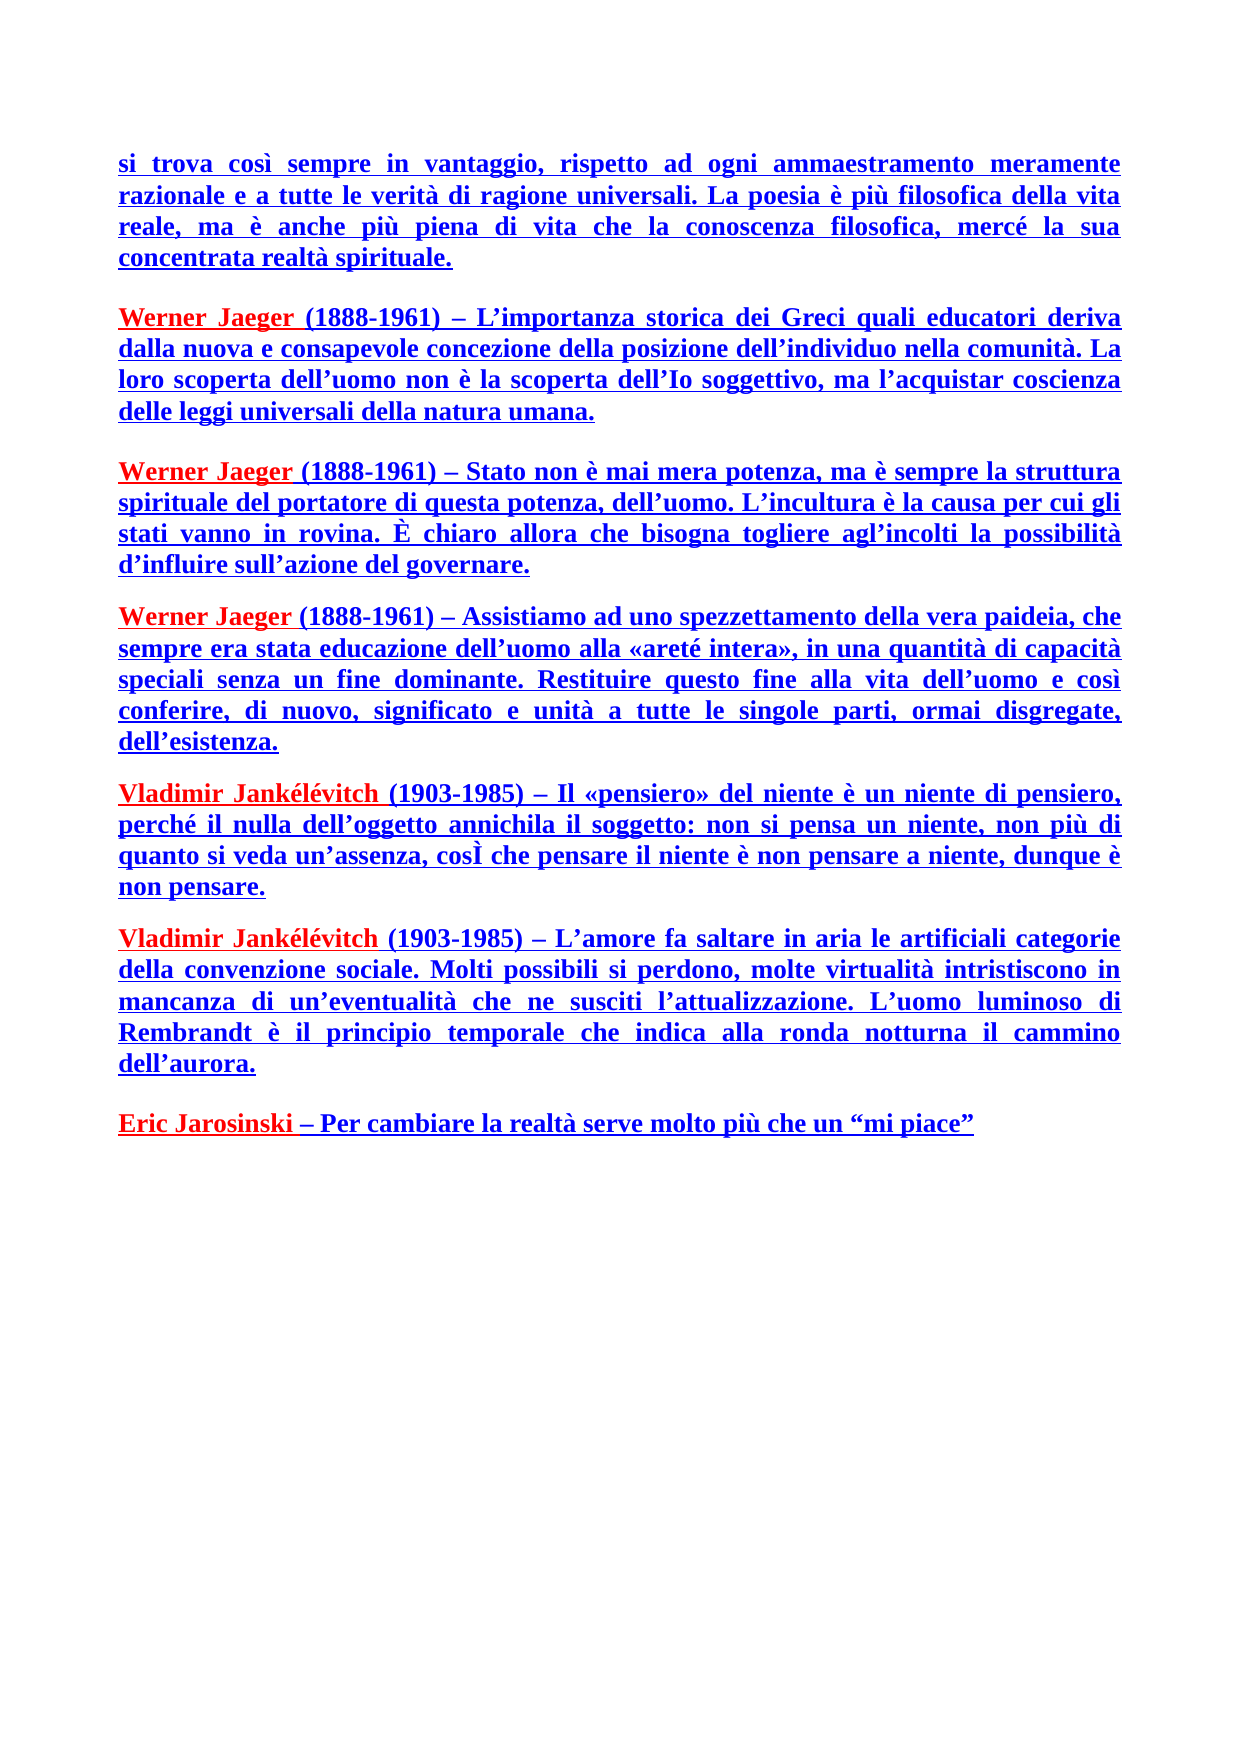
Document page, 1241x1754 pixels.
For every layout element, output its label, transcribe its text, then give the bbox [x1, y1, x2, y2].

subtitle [118, 148, 1122, 272]
subtitle Werner Jaeger (1888-1961) – Stato non è mai mera potenza, ma è sempre la struttura spirituale del portatore di questa potenza, dell’uomo. L’incultura è la causa per cui gli stati vanno in rovina. È chiaro allora che bisogna togliere agl’incolti la possibilità d’influire sull’azione del governare. [118, 546, 1122, 580]
subtitle Werner Jaeger (1888-1961) – L’importanza storica dei Greci quali educatori deriva dalla nuova e consapevole concezione della posizione dell’individuo nella comunità. La loro scoperta dell’uomo non è la scoperta dell’Io soggettivo, ma l’acquistar coscienza delle leggi universali della natura umana. [118, 361, 1122, 391]
subtitle Werner Jaeger (1888-1961) – Stato non è mai mera potenza, ma è sempre la struttura spirituale del portatore di questa potenza, dell’uomo. L’incultura è la causa per cui gli stati vanno in rovina. È chiaro allora che bisogna togliere agl’incolti la possibilità d’influire sull’azione del governare. [118, 455, 1122, 482]
subtitle Werner Jaeger (1888-1961) – Assistiamo ad uno spezzettamento della vera paideia, che sempre era stata educazione dell’uomo alla «areté intera», in una quantità di capacità speciali senza un fine dominante. Restituire questo fine alla vita dell’uomo e così conferire, di nuovo, significato e unità a tutte le singole parti, ormai disgregate, dell’esistenza. [118, 660, 1122, 721]
subtitle Werner Jaeger (1888-1961) – L’importanza storica dei Greci quali educatori deriva dalla nuova e consapevole concezione della posizione dell’individuo nella comunità. La loro scoperta dell’uomo non è la scoperta dell’Io soggettivo, ma l’acquistar coscienza delle leggi universali della natura umana. [118, 301, 1122, 328]
subtitle Werner Jaeger (1888-1961) – Assistiamo ad uno spezzettamento della vera paideia, che sempre era stata educazione dell’uomo alla «areté intera», in una quantità di capacità speciali senza un fine dominante. Restituire questo fine alla vita dell’uomo e così conferire, di nuovo, significato e unità a tutte le singole parti, ormai disgregate, dell’esistenza. [118, 601, 1122, 628]
subtitle Werner Jaeger (1888-1961) – L’importanza storica dei Greci quali educatori deriva dalla nuova e consapevole concezione della posizione dell’individuo nella comunità. La loro scoperta dell’uomo non è la scoperta dell’Io soggettivo, ma l’acquistar coscienza delle leggi universali della natura umana. [118, 392, 1122, 426]
subtitle Eric Jarosinski – Per cambiare la realtà serve molto più che un “mi piace” [118, 1107, 1122, 1138]
subtitle Vladimir Jankélévitch (1903-1985) – Il «pensiero» del niente è un niente di pensiero, perché il nulla dell’oggetto annichila il soggetto: non si pensa un niente, non più di quanto si veda un’assenza, cosÌ che pensare il niente è non pensare a niente, dunque è non pensare. [118, 837, 1122, 867]
text Vladimir Jankélévitch (1903-1985) – L’amore fa saltare in aria le artificiali categorie della convenzione sociale. Molti possibili si perdono, molte virtualità intristiscono in mancanza di un’eventualità che ne susciti l’attualizzazione. L’uomo luminoso di Rembrandt è il principio temporale che indica alla ronda notturna il cammino dell’aurora. [118, 1013, 1122, 1078]
text Vladimir Jankélévitch (1903-1985) – L’amore fa saltare in aria le artificiali categorie della convenzione sociale. Molti possibili si perdono, molte virtualità intristiscono in mancanza di un’eventualità che ne susciti l’attualizzazione. L’uomo luminoso di Rembrandt è il principio temporale che indica alla ronda notturna il cammino dell’aurora. [118, 922, 1122, 1012]
subtitle Werner Jaeger (1888-1961) – Assistiamo ad uno spezzettamento della vera paideia, che sempre era stata educazione dell’uomo alla «areté intera», in una quantità di capacità speciali senza un fine dominante. Restituire questo fine alla vita dell’uomo e così conferire, di nuovo, significato e unità a tutte le singole parti, ormai disgregate, dell’esistenza. [118, 723, 1122, 756]
subtitle Werner Jaeger (1888-1961) – L’importanza storica dei Greci quali educatori deriva dalla nuova e consapevole concezione della posizione dell’individuo nella comunità. La loro scoperta dell’uomo non è la scoperta dell’Io soggettivo, ma l’acquistar coscienza delle leggi universali della natura umana. [118, 330, 1122, 360]
subtitle Vladimir Jankélévitch (1903-1985) – Il «pensiero» del niente è un niente di pensiero, perché il nulla dell’oggetto annichila il soggetto: non si pensa un niente, non più di quanto si veda un’assenza, cosÌ che pensare il niente è non pensare a niente, dunque è non pensare. [118, 868, 1122, 902]
subtitle Vladimir Jankélévitch (1903-1985) – Il «pensiero» del niente è un niente di pensiero, perché il nulla dell’oggetto annichila il soggetto: non si pensa un niente, non più di quanto si veda un’assenza, cosÌ che pensare il niente è non pensare a niente, dunque è non pensare. [118, 777, 1122, 804]
subtitle Vladimir Jankélévitch (1903-1985) – Il «pensiero» del niente è un niente di pensiero, perché il nulla dell’oggetto annichila il soggetto: non si pensa un niente, non più di quanto si veda un’assenza, cosÌ che pensare il niente è non pensare a niente, dunque è non pensare. [118, 806, 1122, 835]
subtitle Werner Jaeger (1888-1961) – Assistiamo ad uno spezzettamento della vera paideia, che sempre era stata educazione dell’uomo alla «areté intera», in una quantità di capacità speciali senza un fine dominante. Restituire questo fine alla vita dell’uomo e così conferire, di nuovo, significato e unità a tutte le singole parti, ormai disgregate, dell’esistenza. [118, 629, 1122, 659]
subtitle Werner Jaeger (1888-1961) – Stato non è mai mera potenza, ma è sempre la struttura spirituale del portatore di questa potenza, dell’uomo. L’incultura è la causa per cui gli stati vanno in rovina. È chiaro allora che bisogna togliere agl’incolti la possibilità d’influire sull’azione del governare. [118, 484, 1122, 544]
